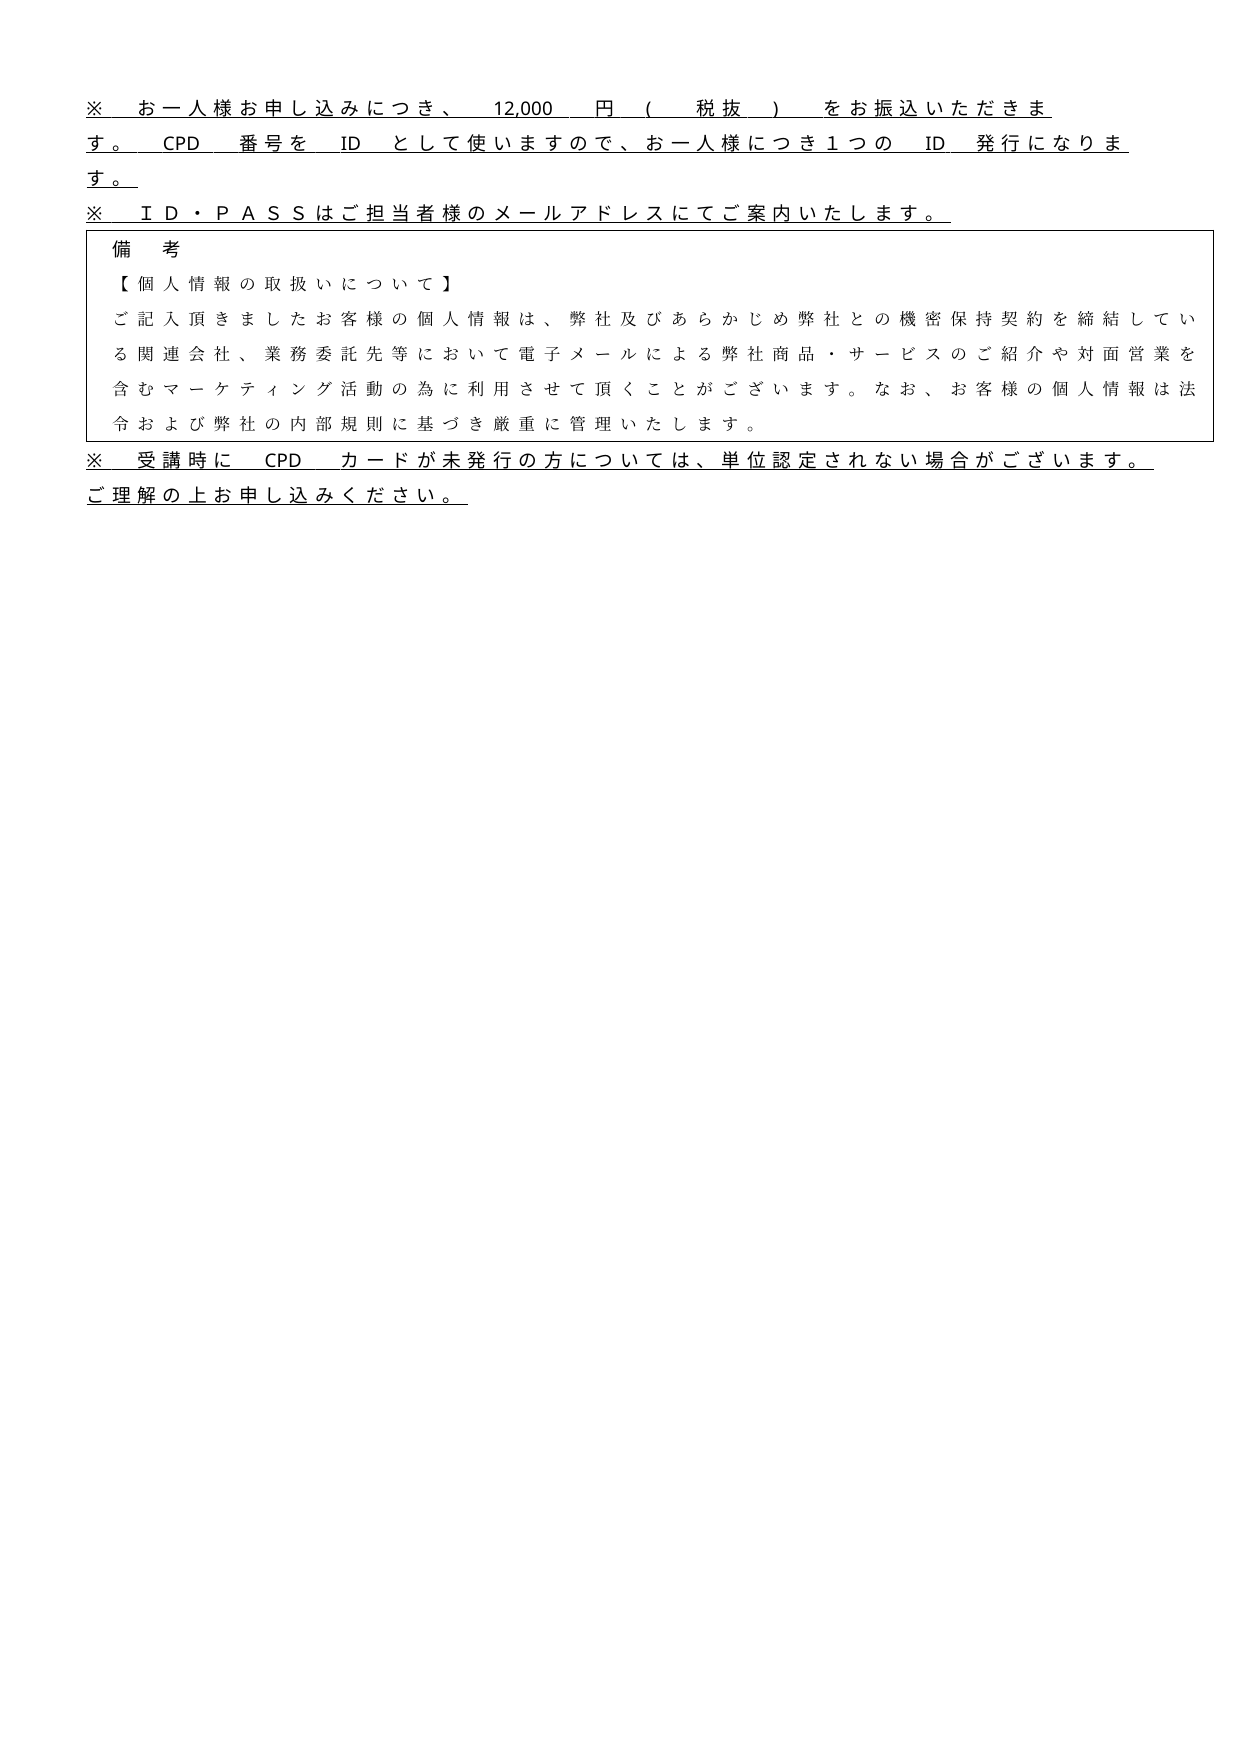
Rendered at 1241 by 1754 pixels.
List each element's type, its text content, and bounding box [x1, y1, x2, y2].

text ※受講時にCPDカードが未発行の方については、単位認定されない場合がございます。ご理解の上お申し込みください。 [86, 470, 1154, 512]
text ※お一人様お申し込みにつき、12,000円(税抜)をお振込いただきます。CPD番号をIDとして使いますので、お一人様につき１つのID発行になります。 [86, 89, 1154, 194]
text ※ＩＤ・ＰＡＳＳはご担当者様のメールアドレスにてご案内いたします。 [86, 194, 1154, 229]
table_header 備 考 【個人情報の取扱いについて】 ご記入頂きましたお客様の個人情報は、弊社及びあらかじめ弊社との機密保持契約を締結している関連会社、業務委託先等において電子メールによる弊社商品・サービスのご紹介や対面営業を含むマーケティング活動の為に利用させて頂くことがございます。なお、お客様の個人情報は法令および弊社の内部規則に基づき厳重に管理いたします。 [87, 231, 1213, 441]
text ※受講時にCPDカードが未発行の方については、単位認定されない場合がございます。ご理解の上お申し込みください。 [86, 442, 1154, 469]
